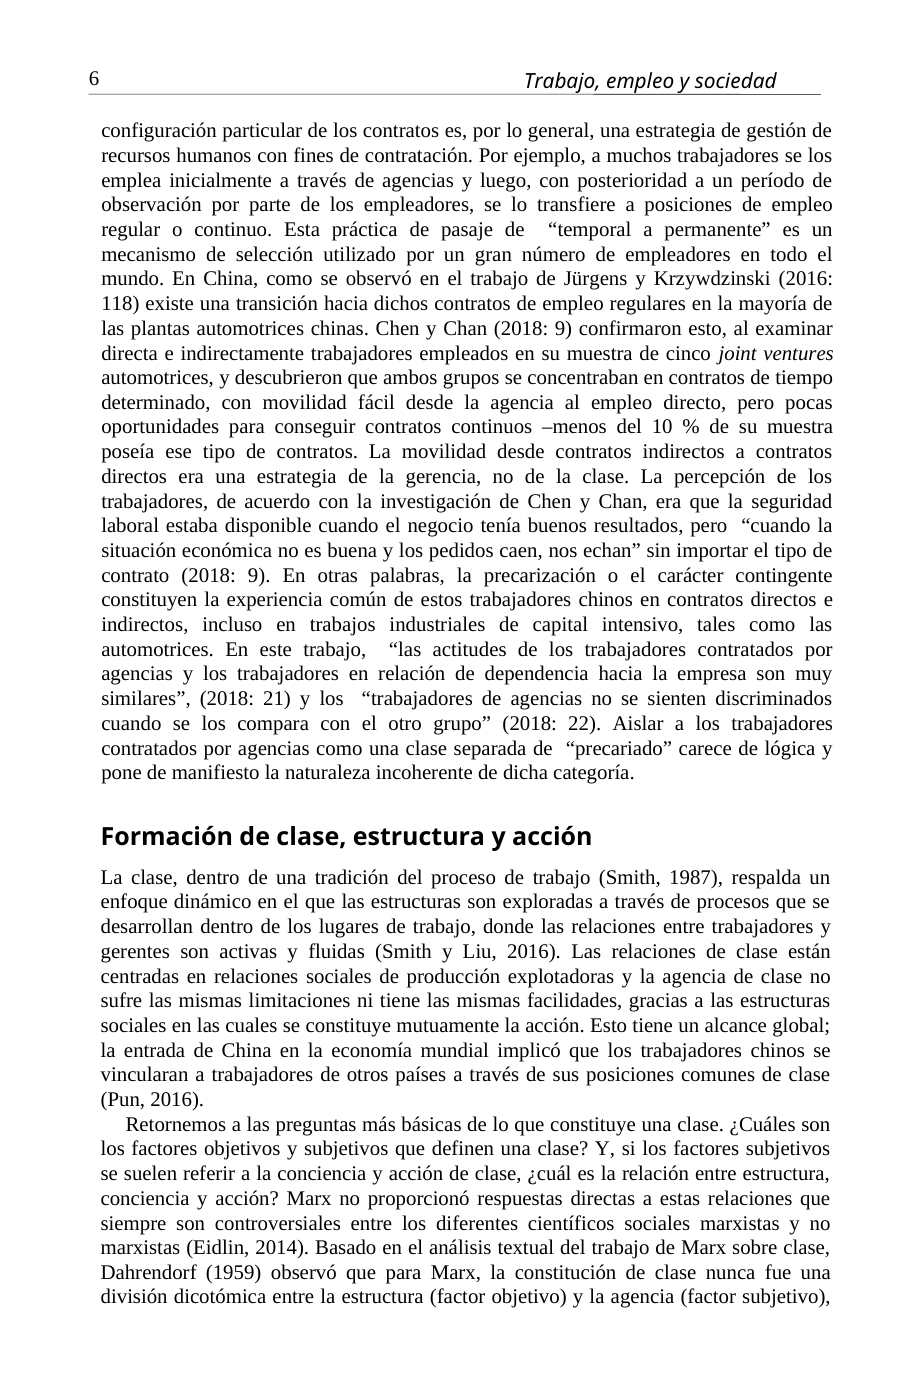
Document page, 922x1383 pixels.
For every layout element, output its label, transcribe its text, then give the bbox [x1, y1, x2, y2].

text La clase, dentro de una tradición del proceso de trabajo (Smith, 1987), respalda un enfoque dinámico en el que las estructuras son exploradas a través de procesos que se desarrollan dentro de los lugares de trabajo, donde las relaciones entre trabajadores y gerentes son activas y fluidas (Smith y Liu, 2016). Las relaciones de clase están centradas en relaciones sociales de producción explotadoras y la agencia de clase no sufre las mismas limitaciones ni tiene las mismas facilidades, gracias a las estructuras sociales en las cuales se constituye mutuamente la acción. Esto tiene un alcance global; la entrada de China en la economía mundial implicó que los trabajadores chinos se vincularan a trabajadores de otros países a través de sus posiciones comunes de clase (Pun, 2016). [100, 865, 832, 1111]
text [100, 1112, 832, 1308]
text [101, 118, 834, 784]
subtitle Formación de clase, estructura y acción [100, 818, 845, 853]
